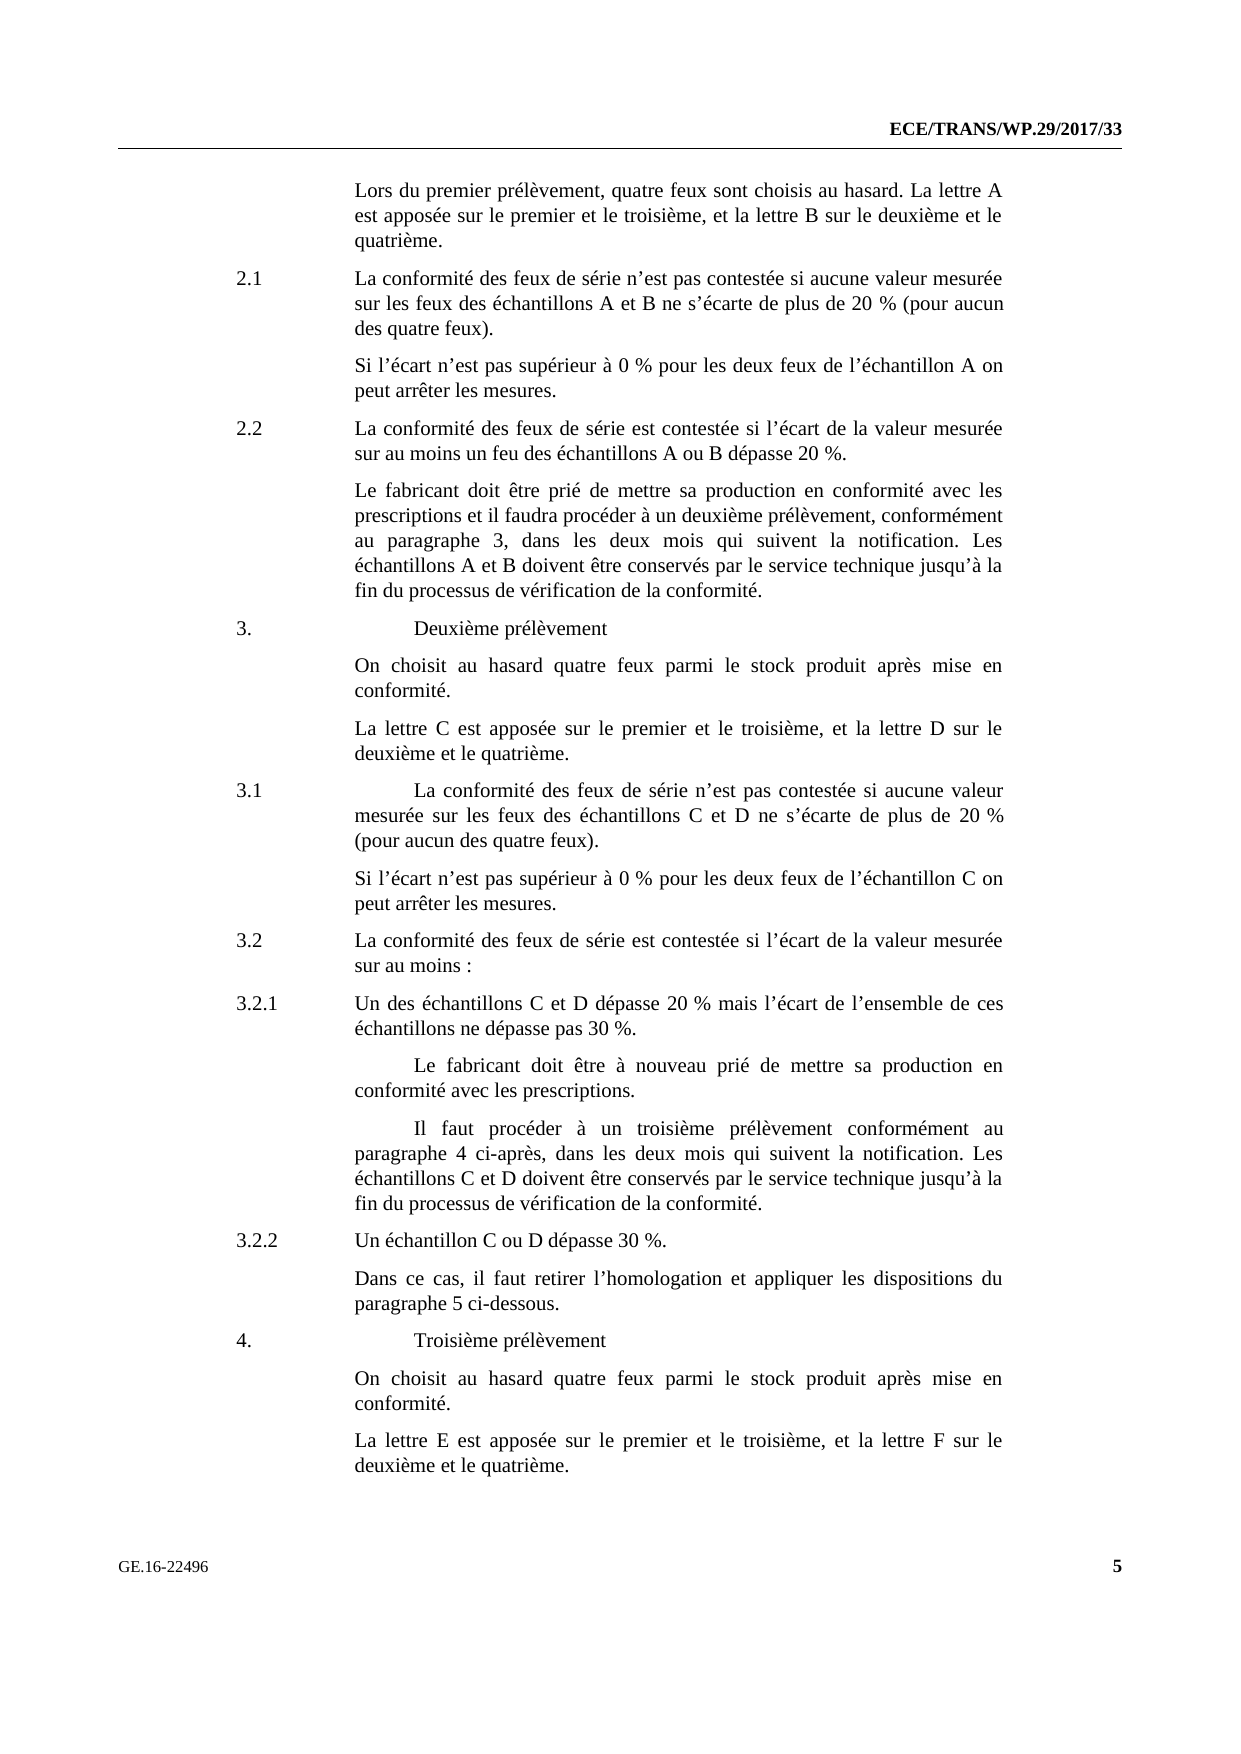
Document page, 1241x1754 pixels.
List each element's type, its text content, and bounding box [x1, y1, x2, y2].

text 2.2 La conformité des feux de série est contestée si l’écart de la valeur mesurée sur au moins un feu des échantillons A ou B dépasse 20 %. [236, 415, 1004, 465]
text Il faut procéder à un troisième prélèvement conformément au paragraphe 4 ci-après, dans les deux mois qui suivent la notification. Les échantillons C et D doivent être conservés par le service technique jusqu’à la fin du processus de vérification de la conformité. [354, 1115, 1004, 1215]
text Si l’écart n’est pas supérieur à 0 % pour les deux feux de l’échantillon A on peut arrêter les mesures. [354, 352, 1004, 402]
text 3.2.2 Un échantillon C ou D dépasse 30 %. [236, 1227, 1004, 1252]
text 3.1 La conformité des feux de série n’est pas contestée si aucune valeur mesurée sur les feux des échantillons C et D ne s’écarte de plus de 20 % (pour aucun des quatre feux). [236, 777, 1004, 852]
text Le fabricant doit être prié de mettre sa production en conformité avec les prescriptions et il faudra procéder à un deuxième prélèvement, conformément au paragraphe 3, dans les deux mois qui suivent la notification. Les échantillons A et B doivent être conservés par le service technique jusqu’à la fin du processus de vérification de la conformité. [354, 477, 1004, 602]
text Si l’écart n’est pas supérieur à 0 % pour les deux feux de l’échantillon C on peut arrêter les mesures. [354, 865, 1004, 915]
text Lors du premier prélèvement, quatre feux sont choisis au hasard. La lettre A est apposée sur le premier et le troisième, et la lettre B sur le deuxième et le quatrième. [354, 177, 1004, 252]
text 3. Deuxième prélèvement [236, 615, 1004, 640]
text 4. Troisième prélèvement [236, 1327, 1004, 1352]
text 2.1 La conformité des feux de série n’est pas contestée si aucune valeur mesurée sur les feux des échantillons A et B ne s’écarte de plus de 20 % (pour aucun des quatre feux). [236, 265, 1004, 340]
text On choisit au hasard quatre feux parmi le stock produit après mise en conformité. [354, 652, 1004, 702]
text 3.2.1 Un des échantillons C et D dépasse 20 % mais l’écart de l’ensemble de ces échantillons ne dépasse pas 30 %. [236, 990, 1004, 1040]
text On choisit au hasard quatre feux parmi le stock produit après mise en conformité. [354, 1365, 1004, 1415]
text La lettre E est apposée sur le premier et le troisième, et la lettre F sur le deuxième et le quatrième. [354, 1427, 1004, 1477]
text Dans ce cas, il faut retirer l’homologation et appliquer les dispositions du paragraphe 5 ci-dessous. [354, 1265, 1004, 1315]
text 3.2 La conformité des feux de série est contestée si l’écart de la valeur mesurée sur au moins : [236, 927, 1004, 977]
text La lettre C est apposée sur le premier et le troisième, et la lettre D sur le deuxième et le quatrième. [354, 715, 1004, 765]
text Le fabricant doit être à nouveau prié de mettre sa production en conformité avec les prescriptions. [354, 1052, 1004, 1102]
